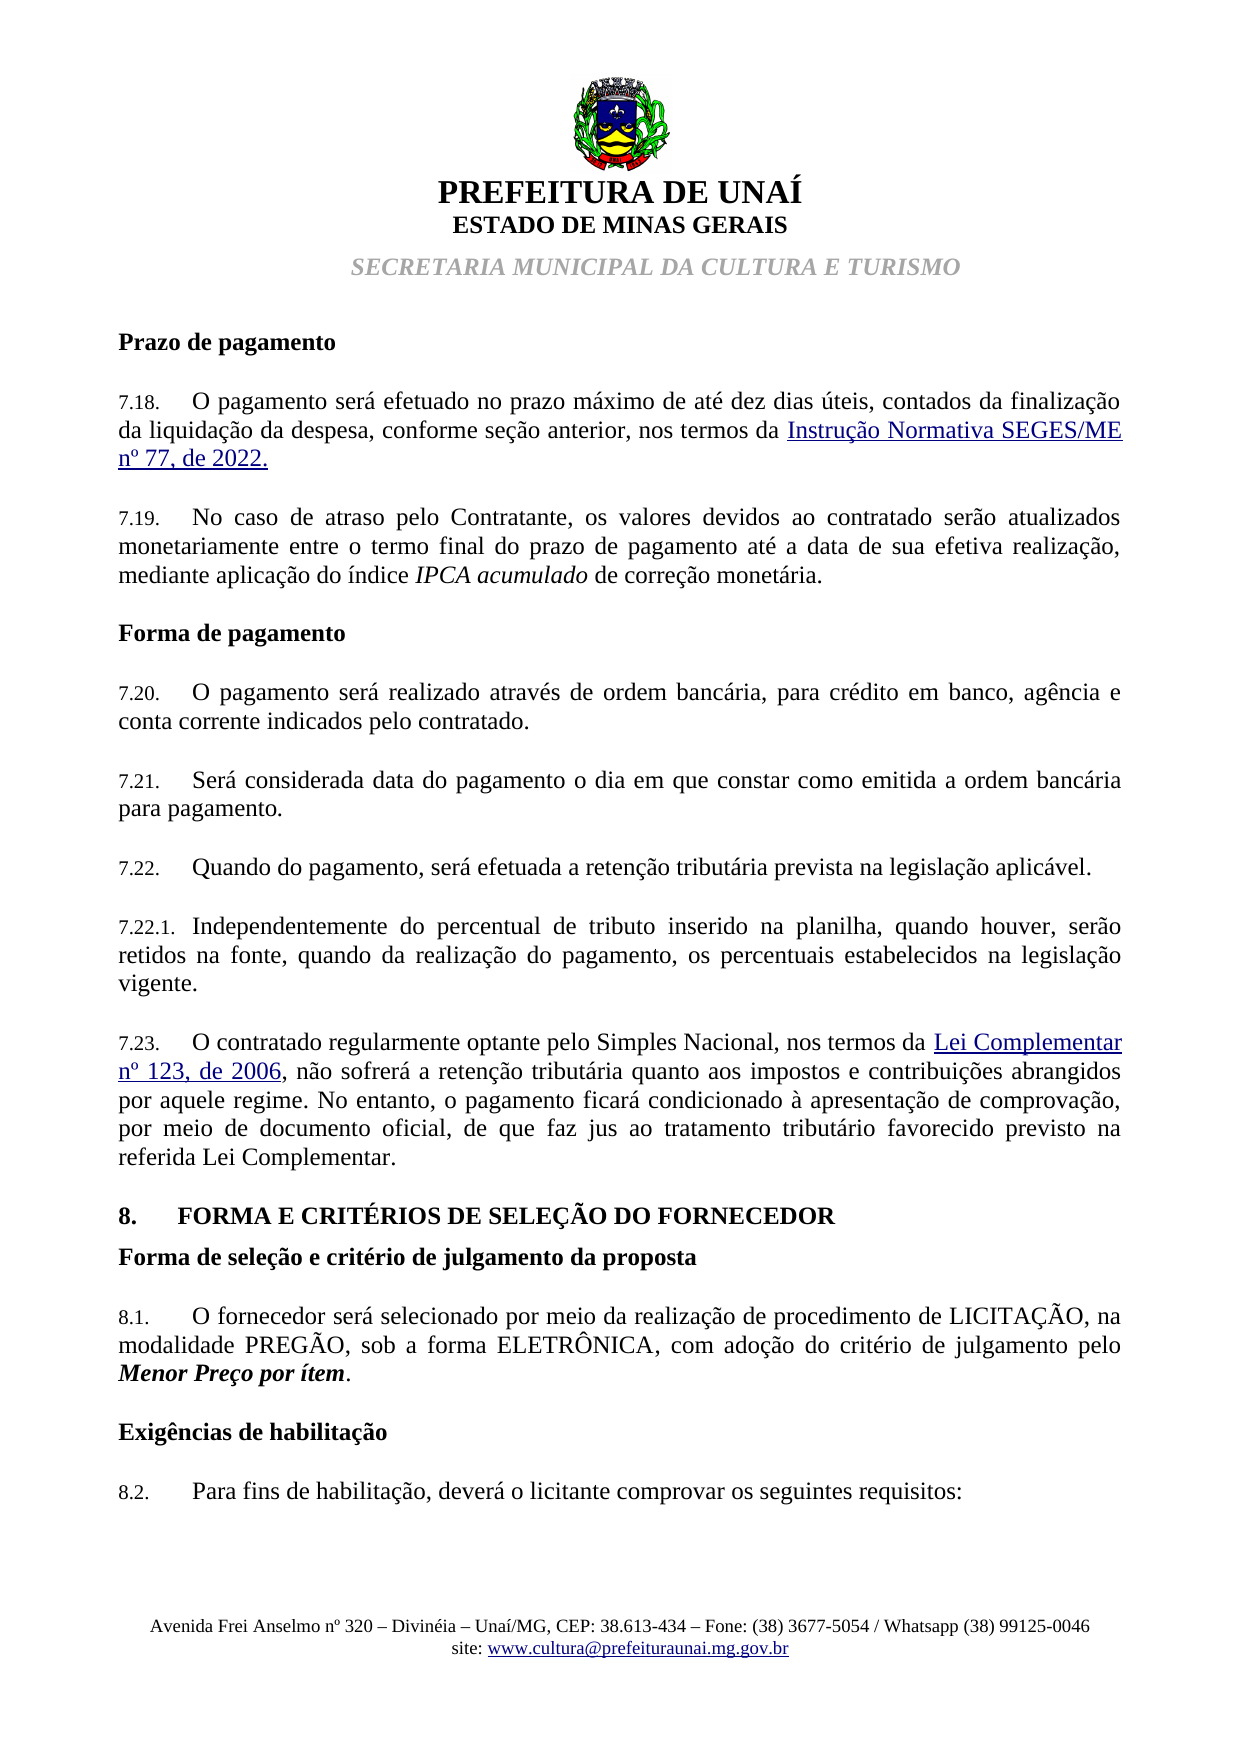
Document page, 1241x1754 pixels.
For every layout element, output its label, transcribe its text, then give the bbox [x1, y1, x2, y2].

text Será considerada data do pagamento o dia em que constar como emitida a ordem bancária para pagamento. [118, 765, 1122, 822]
text Para fins de habilitação, deverá o licitante comprovar os seguintes requisitos: [118, 1476, 1122, 1505]
text O contratado regularmente optante pelo Simples Nacional, nos termos da Lei Complementar nº 123, de 2006, não sofrerá a retenção tributária quanto aos impostos e contribuições abrangidos por aquele regime. No entanto, o pagamento ficará condicionado à apresentação de comprovação, por meio de documento oficial, de que faz jus ao tratamento tributário favorecido previsto na referida Lei Complementar. [118, 1027, 1122, 1171]
text O fornecedor será selecionado por meio da realização de procedimento de LICITAÇÃO, na modalidade PREGÃO, sob a forma ELETRÔNICA, com adoção do critério de julgamento pelo Menor Preço por ítem. [118, 1301, 1122, 1387]
text Prazo de pagamento [118, 327, 1122, 356]
text O pagamento será realizado através de ordem bancária, para crédito em banco, agência e conta corrente indicados pelo contratado. [118, 677, 1122, 735]
text Forma de pagamento [118, 618, 1122, 647]
text Forma de seleção e critério de julgamento da proposta [118, 1242, 1122, 1271]
text O pagamento será efetuado no prazo máximo de até dez dias úteis, contados da finalização da liquidação da despesa, conforme seção anterior, nos termos da Instrução Normativa SEGES/ME nº 77, de 2022. [118, 386, 1122, 472]
text FORMA E CRITÉRIOS DE SELEÇÃO DO FORNECEDOR [118, 1201, 1122, 1230]
text No caso de atraso pelo Contratante, os valores devidos ao contratado serão atualizados monetariamente entre o termo final do prazo de pagamento até a data de sua efetiva realização, mediante aplicação do índice IPCA acumulado de correção monetária. [118, 502, 1122, 588]
text Exigências de habilitação [118, 1417, 1122, 1446]
text Independentemente do percentual de tributo inserido na planilha, quando houver, serão retidos na fonte, quando da realização do pagamento, os percentuais estabelecidos na legislação vigente. [118, 911, 1122, 997]
text Quando do pagamento, será efetuada a retenção tributária prevista na legislação aplicável. [118, 852, 1122, 881]
